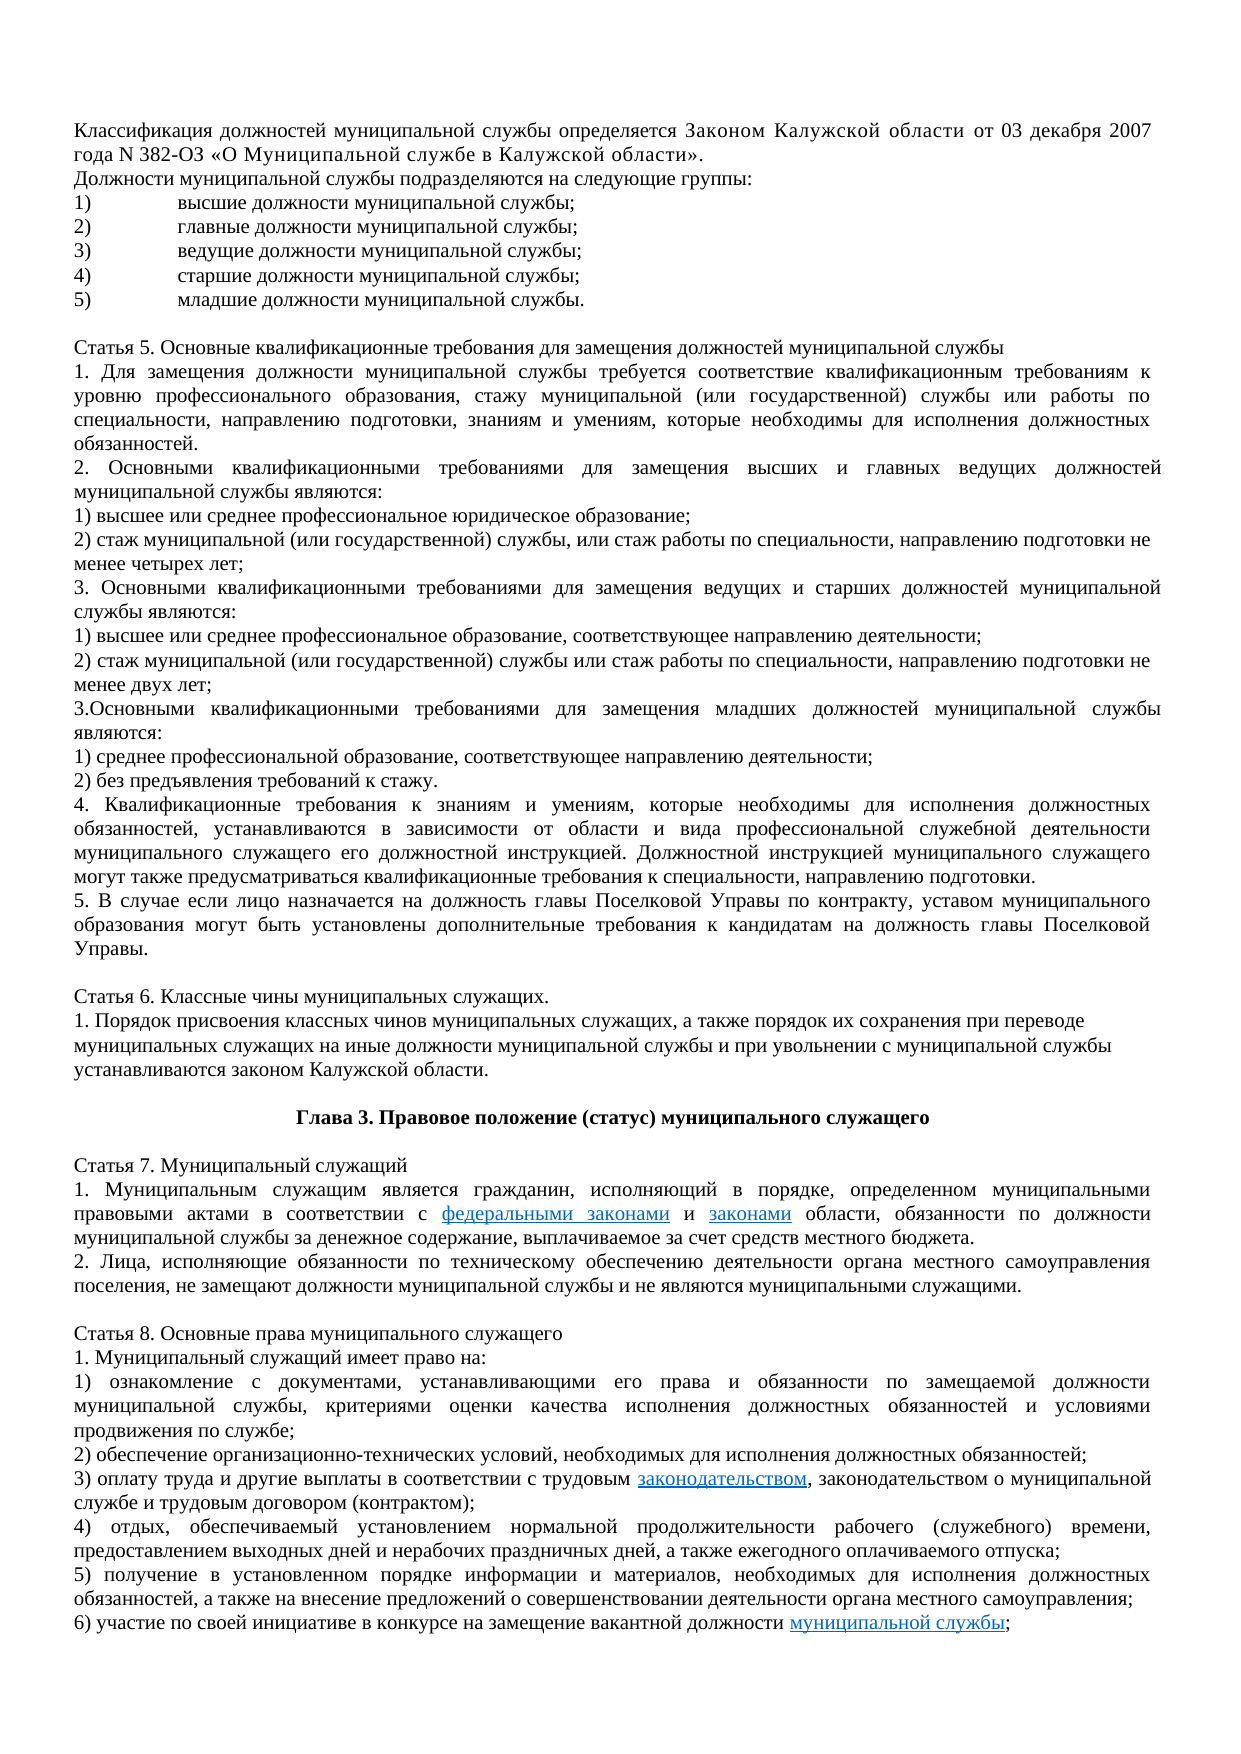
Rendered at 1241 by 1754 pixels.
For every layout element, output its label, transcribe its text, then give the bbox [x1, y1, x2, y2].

list младшие должности муниципальной службы. [74, 287, 1152, 311]
text 4) отдых, обеспечиваемый установлением нормальной продолжительности рабочего (служебного) времени, предоставлением выходных дней и нерабочих праздничных дней, а также ежегодного оплачиваемого отпуска; [74, 1514, 1152, 1562]
text 3. Основными квалификационными требованиями для замещения ведущих и старших должностей муниципальной службы являются: [74, 575, 1162, 623]
text 2. Лица, исполняющие обязанности по техническому обеспечению деятельности органа местного самоуправления поселения, не замещают должности муниципальной службы и не являются муниципальными служащими. [74, 1249, 1152, 1297]
text 1. Для замещения должности муниципальной службы требуется соответствие квалификационным требованиям к уровню профессионального образования, стажу муниципальной (или государственной) службы или работы по специальности, направлению подготовки, знаниям и умениям, которые необходимы для исполнения должностных обязанностей. [74, 359, 1152, 455]
list высшие должности муниципальной службы; [74, 190, 1152, 214]
text 1) высшее или среднее профессиональное юридическое образование; [74, 503, 1162, 527]
text 4. Квалификационные требования к знаниям и умениям, которые необходимы для исполнения должностных обязанностей, устанавливаются в зависимости от области и вида профессиональной служебной деятельности муниципального служащего его должностной инструкцией. Должностной инструкцией муниципального служащего могут также предусматриваться квалификационные требования к специальности, направлению подготовки. [74, 792, 1152, 888]
text 1) среднее профессиональной образование, соответствующее направлению деятельности; [74, 744, 1162, 768]
text 3) оплату труда и другие выплаты в соответствии с трудовым законодательством, законодательством о муниципальной службе и трудовым договором (контрактом); [74, 1466, 1152, 1514]
text 2) обеспечение организационно-технических условий, необходимых для исполнения должностных обязанностей; [74, 1442, 1152, 1466]
list старшие должности муниципальной службы; [74, 262, 1152, 287]
text Статья 5. Основные квалификационные требования для замещения должностей муниципальной службы [74, 335, 1152, 359]
text 1. Муниципальным служащим является гражданин, исполняющий в порядке, определенном муниципальными правовыми актами в соответствии с федеральными законами и законами области, обязанности по должности муниципальной службы за денежное содержание, выплачиваемое за счет средств местного бюджета. [74, 1177, 1152, 1249]
text Глава 3. Правовое положение (статус) муниципального служащего [74, 1105, 1152, 1129]
text 5) получение в установленном порядке информации и материалов, необходимых для исполнения должностных обязанностей, а также на внесение предложений о совершенствовании деятельности органа местного самоуправления; [74, 1562, 1152, 1610]
text 1. Муниципальный служащий имеет право на: [74, 1345, 1152, 1369]
text Классификация должностей муниципальной службы определяется Законом Калужской области от 03 декабря 2007 года N 382-ОЗ «О Муниципальной службе в Калужской области». [74, 118, 1152, 166]
text 1. Порядок присвоения классных чинов муниципальных служащих, а также порядок их сохранения при переводе муниципальных служащих на иные должности муниципальной службы и при увольнении с муниципальной службы устанавливаются законом Калужской области. [74, 1008, 1152, 1081]
text 2) стаж муниципальной (или государственной) службы или стаж работы по специальности, направлению подготовки не менее двух лет; [74, 647, 1152, 696]
text 1) ознакомление с документами, устанавливающими его права и обязанности по замещаемой должности муниципальной службы, критериями оценки качества исполнения должностных обязанностей и условиями продвижения по службе; [74, 1369, 1152, 1442]
text Статья 8. Основные права муниципального служащего [74, 1321, 1152, 1345]
list ведущие должности муниципальной службы; [74, 238, 1152, 262]
text 3.Основными квалификационными требованиями для замещения младших должностей муниципальной службы являются: [74, 696, 1162, 744]
text Должности муниципальной службы подразделяются на следующие группы: [74, 166, 1152, 190]
text Статья 6. Классные чины муниципальных служащих. [74, 984, 1152, 1008]
text 6) участие по своей инициативе в конкурсе на замещение вакантной должности муниципальной службы; [74, 1610, 1152, 1634]
text 2) без предъявления требований к стажу. [74, 768, 1162, 792]
list главные должности муниципальной службы; [74, 214, 1152, 238]
text 2) стаж муниципальной (или государственной) службы, или стаж работы по специальности, направлению подготовки не менее четырех лет; [74, 527, 1152, 575]
text 2. Основными квалификационными требованиями для замещения высших и главных ведущих должностей муниципальной службы являются: [74, 455, 1162, 503]
text 5. В случае если лицо назначается на должность главы Поселковой Управы по контракту, уставом муниципального образования могут быть установлены дополнительные требования к кандидатам на должность главы Поселковой Управы. [74, 888, 1152, 960]
text Статья 7. Муниципальный служащий [74, 1153, 1152, 1177]
text 1) высшее или среднее профессиональное образование, соответствующее направлению деятельности; [74, 623, 1162, 647]
